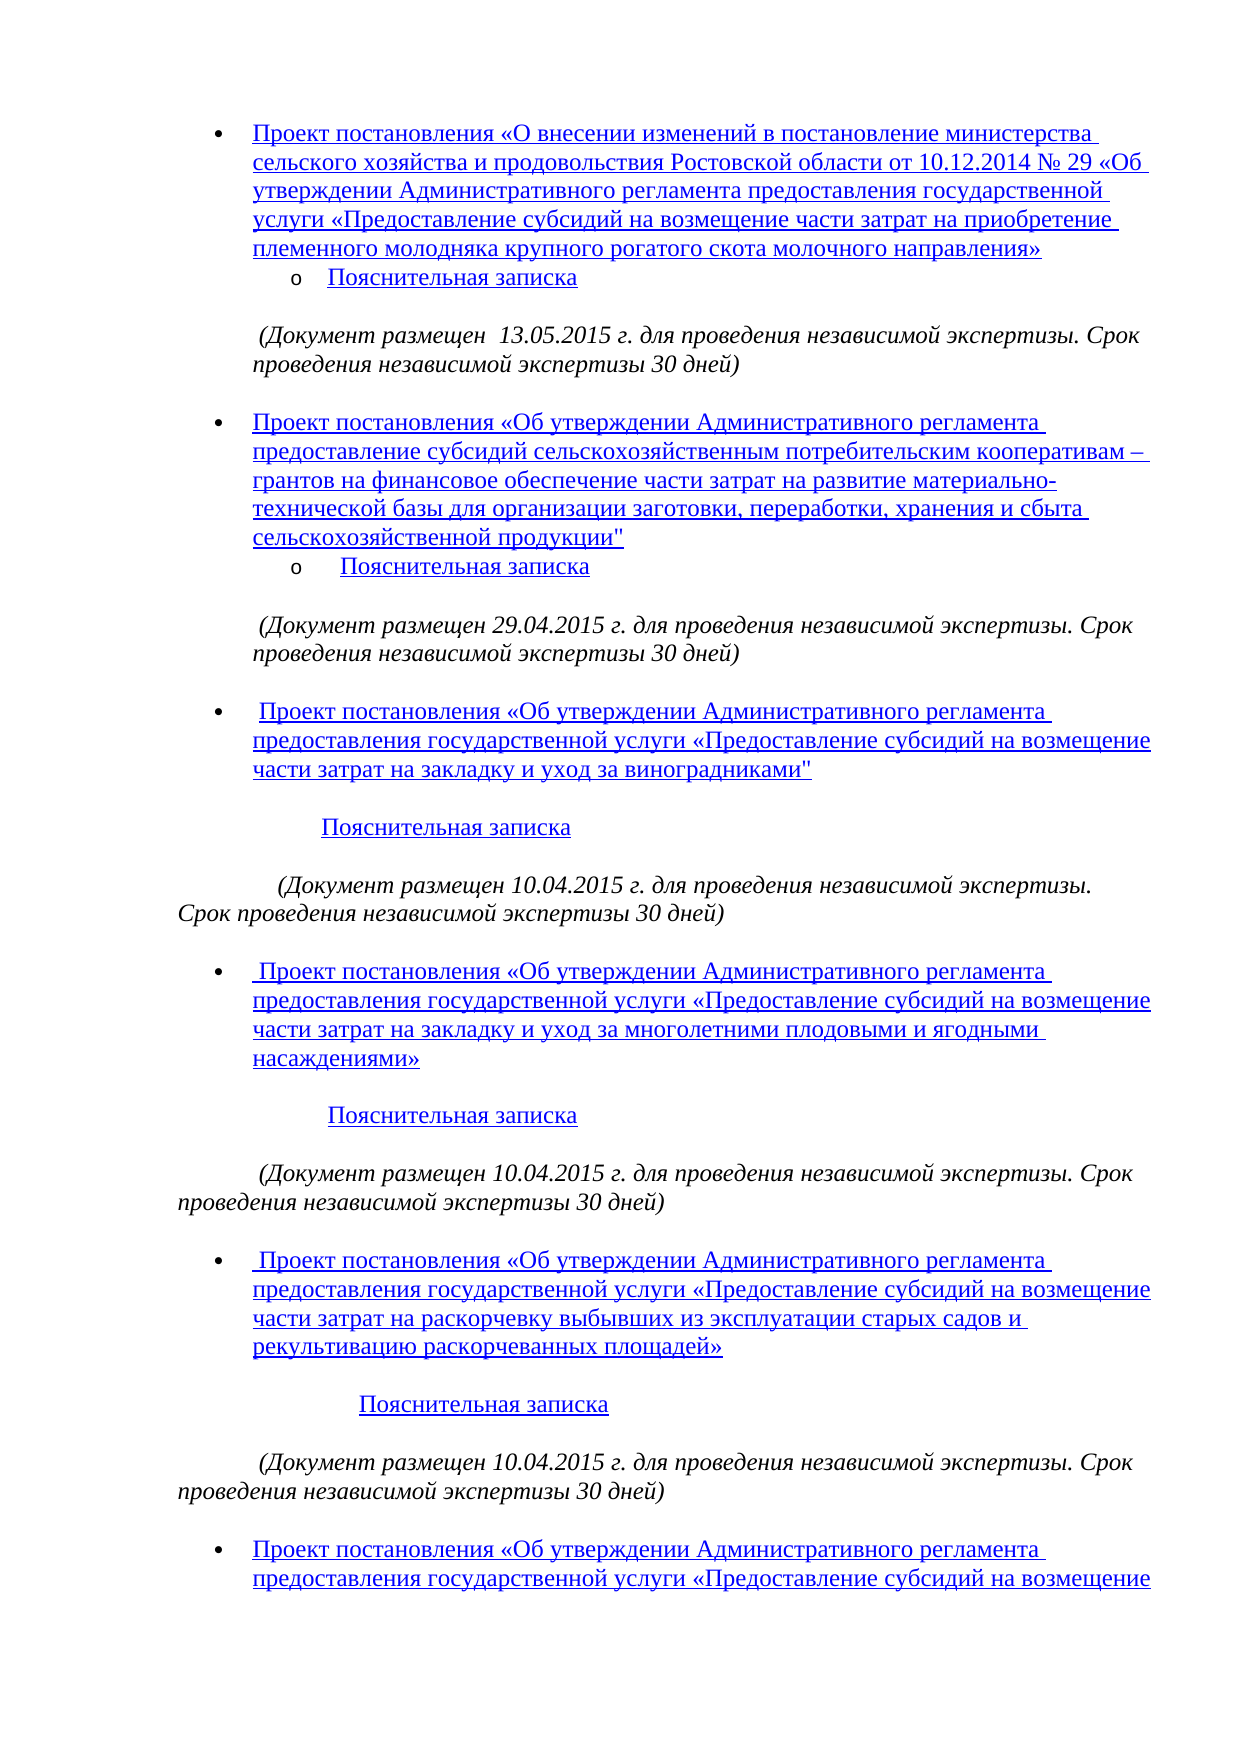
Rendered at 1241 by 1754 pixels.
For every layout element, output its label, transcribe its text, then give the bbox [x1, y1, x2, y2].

list Проект постановления «Об утверждении Административного регламента предоставления государственной услуги «Предоставление субсидий на возмещение части затрат на раскорчевку выбывших из эксплуатации старых садов и рекультивацию раскорчеванных площадей» [215, 1245, 1152, 1360]
list Проект постановления «Об утверждении Административного регламента предоставление субсидий сельскохозяйственным потребительским кооперативам – грантов на финансовое обеспечение части затрат на развитие материально-технической базы для организации заготовки, переработки, хранения и сбыта сельскохозяйственной продукции" [215, 407, 1152, 551]
list Проект постановления «Об утверждении Административного регламента предоставления государственной услуги «Предоставление субсидий на возмещение части затрат на закладку и уход за виноградниками" [215, 696, 1152, 783]
text Пояснительная записка [177, 1389, 1152, 1418]
text (Документ размещен 13.05.2015 г. для проведения независимой экспертизы. Срок проведения независимой экспертизы 30 дней) [252, 321, 1152, 378]
list Пояснительная записка [290, 551, 1152, 581]
list Проект постановления «Об утверждении Административного регламента предоставления государственной услуги «Предоставление субсидий на возмещение части затрат на закладку и уход за многолетними плодовыми и ягодными насаждениями» [215, 956, 1152, 1071]
text (Документ размещен 29.04.2015 г. для проведения независимой экспертизы. Срок проведения независимой экспертизы 30 дней) [252, 610, 1152, 667]
text (Документ размещен 10.04.2015 г. для проведения независимой экспертизы. Срок проведения независимой экспертизы 30 дней) [177, 870, 1152, 927]
text (Документ размещен 10.04.2015 г. для проведения независимой экспертизы. Срок проведения независимой экспертизы 30 дней) [177, 1158, 1152, 1216]
list Пояснительная записка [290, 262, 1152, 291]
list Проект постановления «О внесении изменений в постановление министерства сельского хозяйства и продовольствия Ростовской области от 10.12.2014 № 29 «Об утверждении Административного регламента предоставления государственной услуги «Предоставление субсидий на возмещение части затрат на приобретение племенного молодняка крупного рогатого скота молочного направления» [215, 118, 1152, 262]
text Пояснительная записка [177, 812, 1152, 841]
text (Документ размещен 10.04.2015 г. для проведения независимой экспертизы. Срок проведения независимой экспертизы 30 дней) [177, 1447, 1152, 1505]
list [215, 1534, 1152, 1591]
text Пояснительная записка [177, 1101, 1152, 1129]
